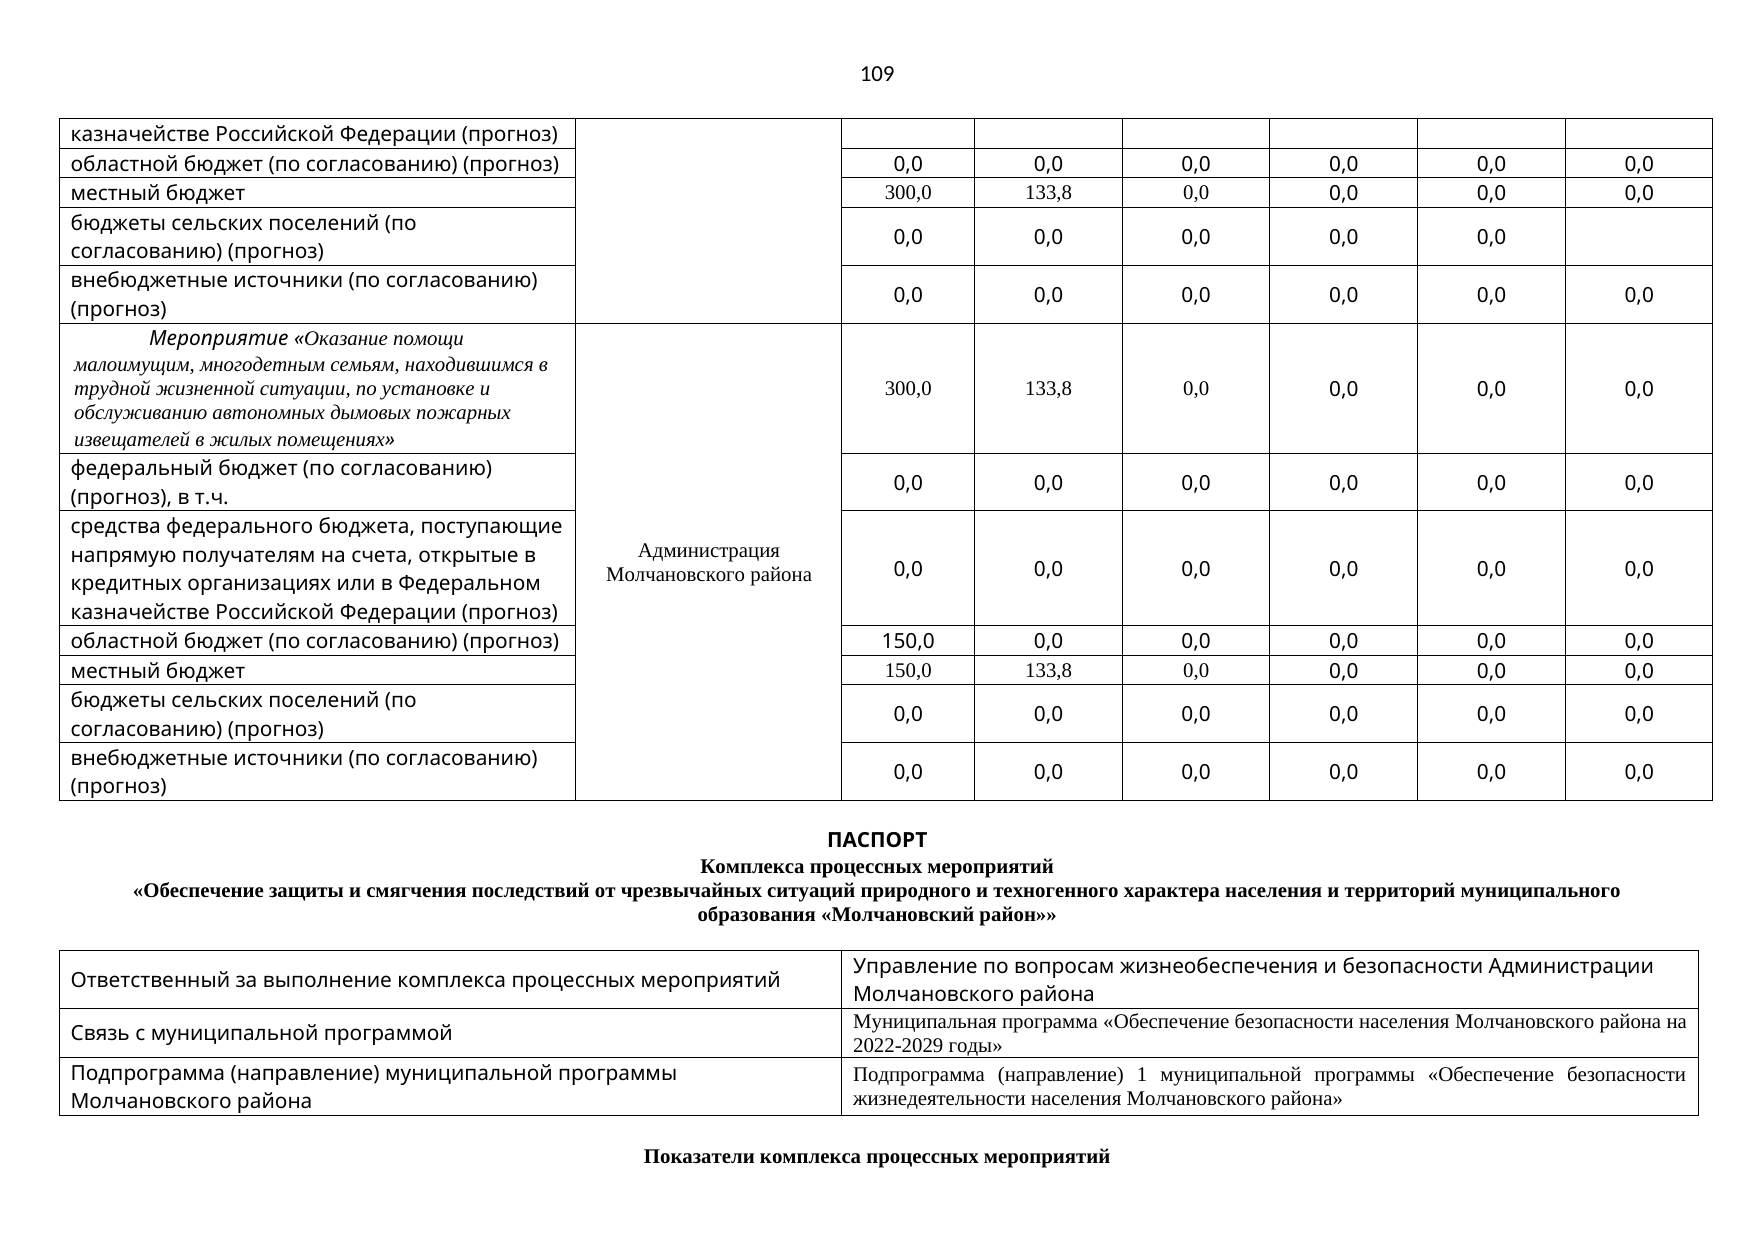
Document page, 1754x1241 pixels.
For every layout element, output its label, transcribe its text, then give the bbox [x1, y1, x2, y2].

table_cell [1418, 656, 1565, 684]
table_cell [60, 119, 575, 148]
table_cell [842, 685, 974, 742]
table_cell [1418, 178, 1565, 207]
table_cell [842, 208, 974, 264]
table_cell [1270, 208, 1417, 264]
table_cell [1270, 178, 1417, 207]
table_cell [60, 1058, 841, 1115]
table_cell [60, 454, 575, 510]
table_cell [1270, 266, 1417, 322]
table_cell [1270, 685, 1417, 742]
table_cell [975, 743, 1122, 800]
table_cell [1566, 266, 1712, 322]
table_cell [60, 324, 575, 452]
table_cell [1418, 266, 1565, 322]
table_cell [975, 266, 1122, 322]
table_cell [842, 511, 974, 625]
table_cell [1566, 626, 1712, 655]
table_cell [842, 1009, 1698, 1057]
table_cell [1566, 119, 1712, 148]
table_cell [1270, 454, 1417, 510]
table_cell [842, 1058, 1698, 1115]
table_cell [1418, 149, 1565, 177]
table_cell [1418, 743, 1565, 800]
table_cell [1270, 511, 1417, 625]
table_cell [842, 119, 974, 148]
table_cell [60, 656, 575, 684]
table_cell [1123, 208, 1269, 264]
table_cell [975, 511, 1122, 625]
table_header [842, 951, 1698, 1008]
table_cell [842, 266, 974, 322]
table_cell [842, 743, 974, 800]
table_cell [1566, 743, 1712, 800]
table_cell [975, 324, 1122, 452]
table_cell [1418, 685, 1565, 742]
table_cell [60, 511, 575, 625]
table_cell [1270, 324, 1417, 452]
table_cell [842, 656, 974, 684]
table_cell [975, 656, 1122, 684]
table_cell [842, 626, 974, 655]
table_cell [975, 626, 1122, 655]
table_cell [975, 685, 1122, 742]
text Показатели комплекса процессных мероприятий [118, 1144, 1636, 1168]
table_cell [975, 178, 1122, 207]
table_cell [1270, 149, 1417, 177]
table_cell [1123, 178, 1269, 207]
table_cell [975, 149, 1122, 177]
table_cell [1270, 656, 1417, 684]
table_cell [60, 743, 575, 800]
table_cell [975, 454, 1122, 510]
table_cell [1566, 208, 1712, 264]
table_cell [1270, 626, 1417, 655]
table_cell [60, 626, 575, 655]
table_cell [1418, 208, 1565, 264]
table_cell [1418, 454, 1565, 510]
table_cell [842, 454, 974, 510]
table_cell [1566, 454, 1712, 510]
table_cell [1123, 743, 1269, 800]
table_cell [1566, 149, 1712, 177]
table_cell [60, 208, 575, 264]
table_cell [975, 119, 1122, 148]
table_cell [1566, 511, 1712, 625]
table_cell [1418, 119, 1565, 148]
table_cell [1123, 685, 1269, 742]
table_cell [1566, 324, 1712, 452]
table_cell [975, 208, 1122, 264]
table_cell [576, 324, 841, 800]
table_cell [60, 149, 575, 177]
text ПАСПОРТ [118, 825, 1636, 853]
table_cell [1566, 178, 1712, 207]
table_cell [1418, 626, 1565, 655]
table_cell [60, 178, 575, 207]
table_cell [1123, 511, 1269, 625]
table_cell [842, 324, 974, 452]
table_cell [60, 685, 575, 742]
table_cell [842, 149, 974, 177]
text Комплекса процессных мероприятий [118, 853, 1636, 878]
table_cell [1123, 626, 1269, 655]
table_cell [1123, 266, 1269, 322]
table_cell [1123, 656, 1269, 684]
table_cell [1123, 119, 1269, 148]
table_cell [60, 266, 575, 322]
text «Обеспечение защиты и смягчения последствий от чрезвычайных ситуаций природного и техногенного характера населения и территорий муниципального образования «Молчановский район»» [118, 878, 1636, 926]
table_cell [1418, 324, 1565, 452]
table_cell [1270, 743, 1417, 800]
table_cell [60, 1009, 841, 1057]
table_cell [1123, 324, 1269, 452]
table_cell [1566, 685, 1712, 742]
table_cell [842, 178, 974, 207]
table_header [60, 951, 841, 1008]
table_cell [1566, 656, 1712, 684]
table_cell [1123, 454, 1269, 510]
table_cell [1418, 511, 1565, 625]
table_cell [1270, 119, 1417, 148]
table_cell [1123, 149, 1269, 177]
